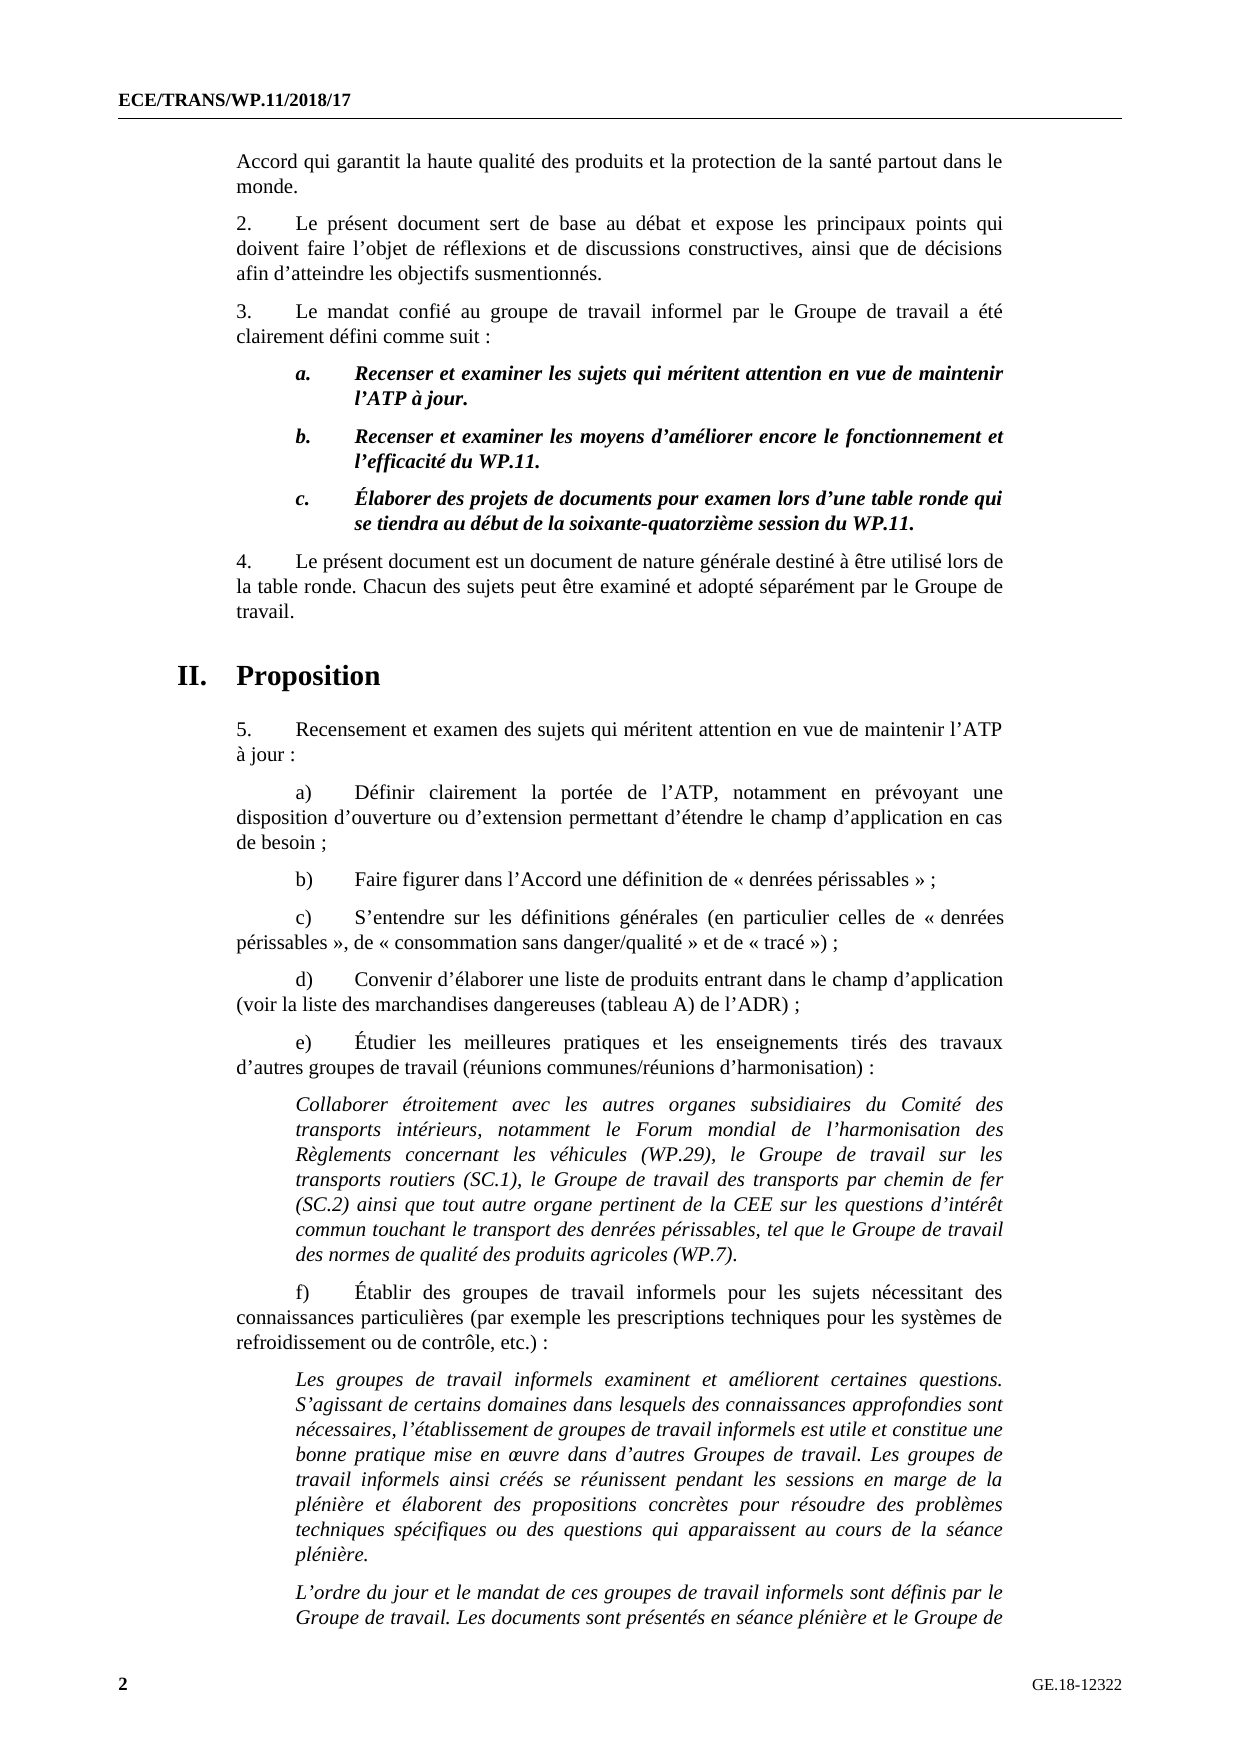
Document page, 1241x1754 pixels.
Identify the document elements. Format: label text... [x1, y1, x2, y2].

text a) Définir clairement la portée de l’ATP, notamment en prévoyant une disposition d’ouverture ou d’extension permettant d’étendre le champ d’application en cas de besoin ; [236, 779, 1004, 854]
text c) S’entendre sur les définitions générales (en particulier celles de « denrées périssables », de « consommation sans danger/qualité » et de « tracé ») ; [236, 904, 1004, 954]
text Collaborer étroitement avec les autres organes subsidiaires du Comité des transports intérieurs, notamment le Forum mondial de l’harmonisation des Règlements concernant les véhicules (WP.29), le Groupe de travail sur les transports routiers (SC.1), le Groupe de travail des transports par chemin de fer (SC.2) ainsi que tout autre organe pertinent de la CEE sur les questions d’intérêt commun touchant le transport des denrées périssables, tel que le Groupe de travail des normes de qualité des produits agricoles (WP.7). [295, 1091, 1004, 1266]
text d) Convenir d’élaborer une liste de produits entrant dans le champ d’application (voir la liste des marchandises dangereuses (tableau A) de l’ADR) ; [236, 966, 1004, 1016]
text Les groupes de travail informels examinent et améliorent certaines questions. S’agissant de certains domaines dans lesquels des connaissances approfondies sont nécessaires, l’établissement de groupes de travail informels est utile et constitue une bonne pratique mise en œuvre dans d’autres Groupes de travail. Les groupes de travail informels ainsi créés se réunissent pendant les sessions en marge de la plénière et élaborent des propositions concrètes pour résoudre des problèmes techniques spécifiques ou des questions qui apparaissent au cours de la séance plénière. [295, 1366, 1004, 1566]
text 3. Le mandat confié au groupe de travail informel par le Groupe de travail a été clairement défini comme suit : [236, 298, 1004, 348]
text b. Recenser et examiner les moyens d’améliorer encore le fonctionnement et l’efficacité du WP.11. [295, 423, 1004, 473]
text c. Élaborer des projets de documents pour examen lors d’une table ronde qui se tiendra au début de la soixante-quatorzième session du WP.11. [295, 485, 1004, 535]
text e) Étudier les meilleures pratiques et les enseignements tirés des travaux d’autres groupes de travail (réunions communes/réunions d’harmonisation) : [236, 1029, 1004, 1079]
text 5. Recensement et examen des sujets qui méritent attention en vue de maintenir l’ATP à jour : [236, 716, 1004, 766]
text f) Établir des groupes de travail informels pour les sujets nécessitant des connaissances particulières (par exemple les prescriptions techniques pour les systèmes de refroidissement ou de contrôle, etc.) : [236, 1279, 1004, 1354]
text b) Faire figurer dans l’Accord une définition de « denrées périssables » ; [236, 866, 1004, 891]
text II. Proposition [118, 660, 1004, 691]
text a. Recenser et examiner les sujets qui méritent attention en vue de maintenir l’ATP à jour. [295, 360, 1004, 410]
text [295, 1579, 1004, 1629]
text 2. Le présent document sert de base au débat et expose les principaux points qui doivent faire l’objet de réflexions et de discussions constructives, ainsi que de décisions afin d’atteindre les objectifs susmentionnés. [236, 210, 1004, 285]
text 4. Le présent document est un document de nature générale destiné à être utilisé lors de la table ronde. Chacun des sujets peut être examiné et adopté séparément par le Groupe de travail. [236, 548, 1004, 623]
